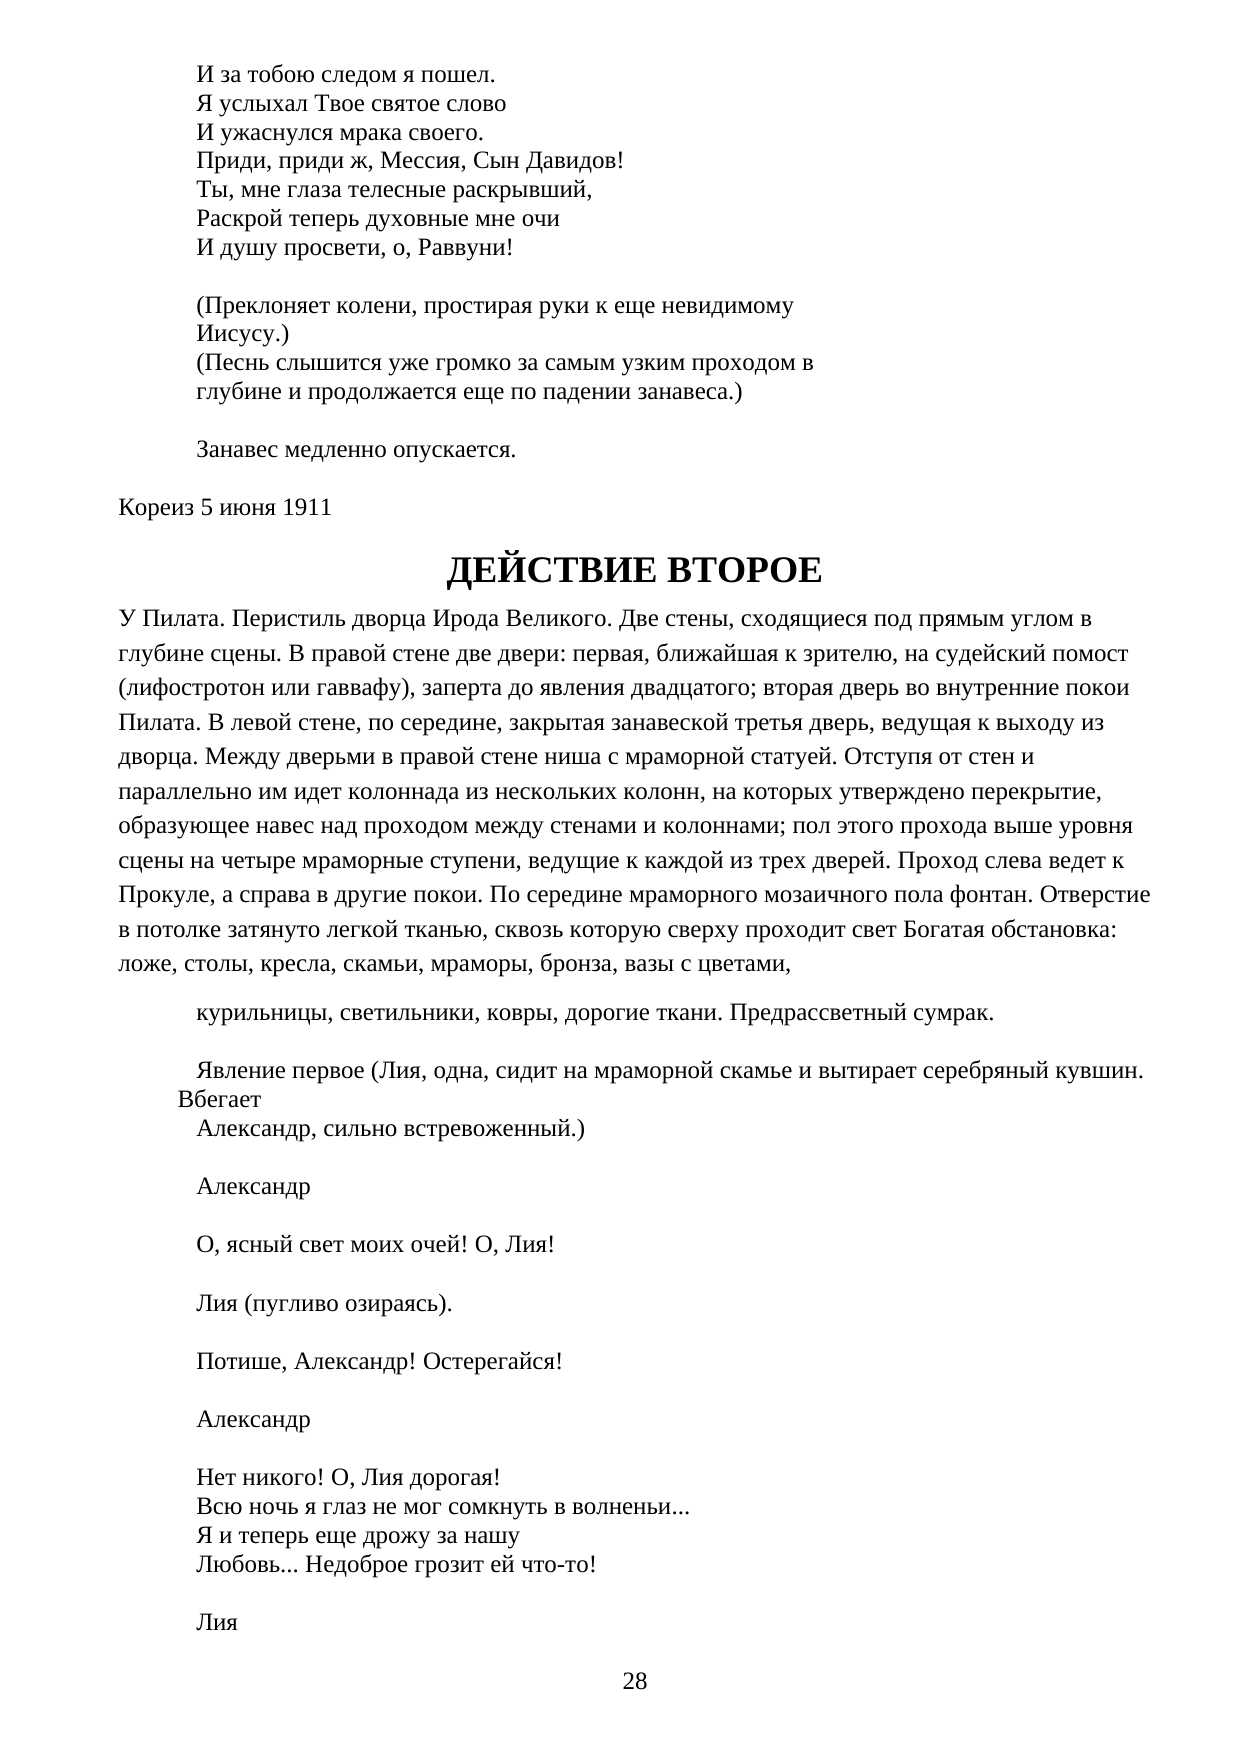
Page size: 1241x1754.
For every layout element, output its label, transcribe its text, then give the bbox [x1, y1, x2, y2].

text Потише, Александр! Остерегайся! [177, 1346, 1152, 1375]
text Нет никого! О, Лия дорогая! [177, 1462, 1152, 1491]
text Лия (пугливо озираясь). [177, 1288, 1152, 1316]
text (Песнь слышится уже громко за самым узким проходом в [177, 347, 1152, 376]
text Всю ночь я глаз не мог сомкнуть в волненьи... [177, 1491, 1152, 1520]
text глубине и продолжается еще по падении занавеса.) [177, 376, 1152, 405]
text Приди, приди ж, Мессия, Сын Давидов! [177, 145, 1152, 174]
text Ты, мне глаза телесные раскрывший, [177, 174, 1152, 203]
text (Преклоняет колени, простирая руки к еще невидимому [177, 290, 1152, 318]
text Александр [177, 1404, 1152, 1433]
text Я услыхал Твое святое слово [177, 88, 1152, 117]
text И душу просвети, о, Раввуни! [177, 232, 1152, 260]
text Лия [177, 1607, 1152, 1636]
text О, ясный свет моих очей! О, Лия! [177, 1229, 1152, 1258]
text Александр [177, 1171, 1152, 1200]
text Любовь... Недоброе грозит ей что-то! [177, 1549, 1152, 1577]
text Кореиз 5 июня 1911 [118, 492, 1152, 521]
text Иисусу.) [177, 318, 1152, 347]
text курильницы, светильники, ковры, дорогие ткани. Предрассветный сумрак. [177, 997, 1152, 1026]
text Раскрой теперь духовные мне очи [177, 203, 1152, 232]
text У Пилата. Перистиль дворца Ирода Великого. Две стены, сходящиеся под прямым углом в глубине сцены. В правой стене две двери: первая, ближайшая к зрителю, на судейский помост (лифостротон или гаввафу), заперта до явления двадцатого; вторая дверь во внутренние покои Пилата. В левой стене, по середине, закрытая занавеской третья дверь, ведущая к выходу из дворца. Между дверьми в правой стене ниша с мраморной статуей. Отступя от стен и параллельно им идет колоннада из нескольких колонн, на которых утверждено перекрытие, образующее навес над проходом между стенами и колоннами; пол этого прохода выше уровня сцены на четыре мраморные ступени, ведущие к каждой из трех дверей. Проход слева ведет к Прокуле, а справа в другие покои. По середине мраморного мозаичного пола фонтан. Отверстие в потолке затянуто легкой тканью, сквозь которую сверху проходит свет Богатая обстановка: ложе, столы, кресла, скамьи, мраморы, бронза, вазы с цветами, [118, 603, 1152, 977]
text Я и теперь еще дрожу за нашу [177, 1520, 1152, 1549]
text Явление первое (Лия, одна, сидит на мраморной скамье и вытирает серебряный кувшин. Вбегает [177, 1056, 1152, 1113]
text И за тобою следом я пошел. [177, 59, 1152, 88]
text Александр, сильно встревоженный.) [177, 1113, 1152, 1142]
text Занавес медленно опускается. [177, 434, 1152, 463]
text И ужаснулся мрака своего. [177, 117, 1152, 145]
subtitle ДЕЙСТВИЕ ВТОРОЕ [118, 548, 1152, 591]
